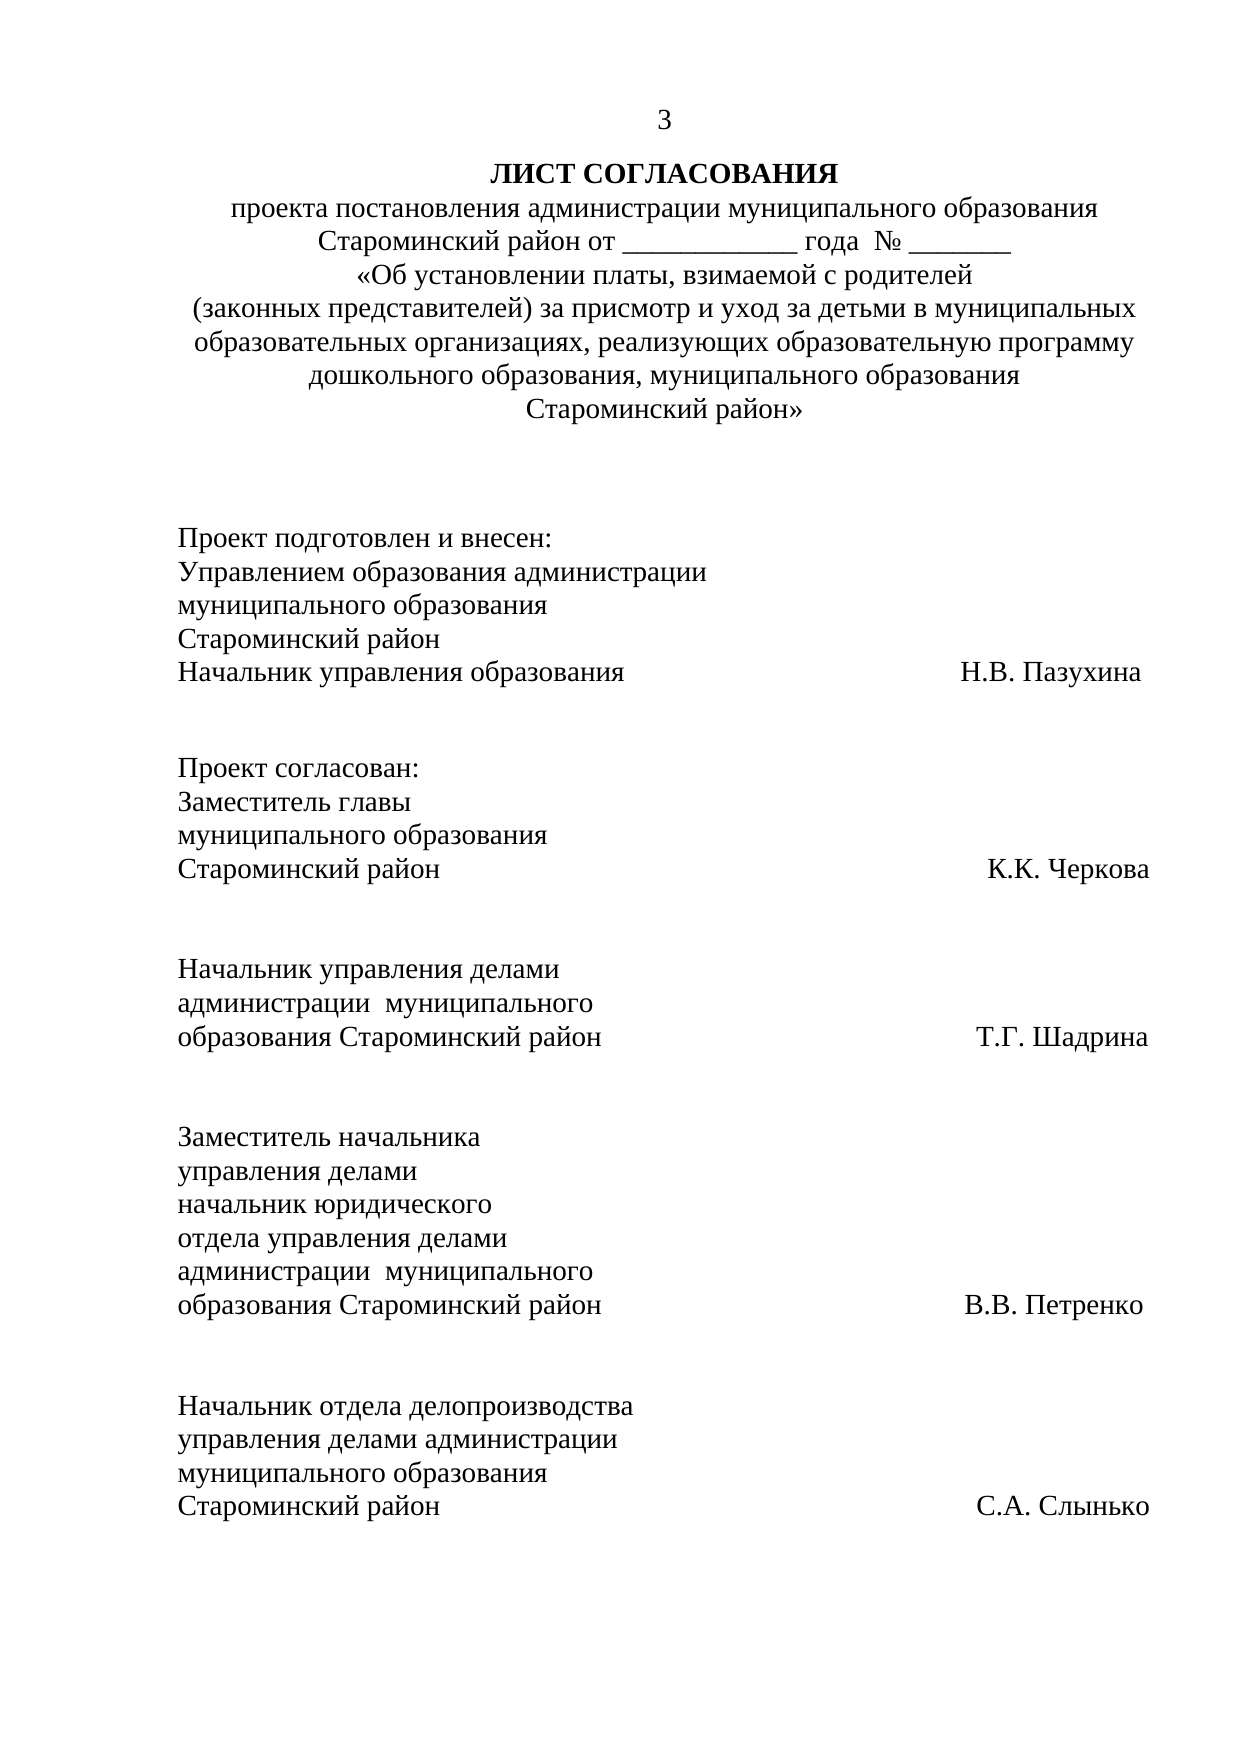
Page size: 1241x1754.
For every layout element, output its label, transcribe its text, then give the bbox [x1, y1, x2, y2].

text Староминский район от ____________ года № _______ «Об установлении платы, взимаемой с родителей [177, 223, 1152, 290]
text муниципального образования [177, 587, 1152, 621]
text 3 [177, 102, 1152, 135]
text муниципального образования [177, 1455, 1152, 1488]
text управления делами [177, 1153, 1152, 1186]
text образования Староминский район В.В. Петренко [177, 1287, 1152, 1321]
text Начальник отдела делопроизводства [177, 1388, 1152, 1421]
text администрации муниципального [177, 985, 1152, 1019]
text образования Староминский район Т.Г. Шадрина [177, 1019, 1152, 1052]
text Староминский район [177, 621, 1152, 654]
text начальник юридического [177, 1186, 1152, 1220]
text администрации муниципального [177, 1253, 1152, 1287]
text Староминский район» [177, 391, 1152, 424]
text Управлением образования администрации [177, 554, 1152, 587]
text Староминский район К.К. Черкова [177, 851, 1152, 884]
text Заместитель начальника [177, 1119, 1152, 1153]
text управления делами администрации [177, 1421, 1152, 1455]
text (законных представителей) за присмотр и уход за детьми в муниципальных образовательных организациях, реализующих образовательную программу дошкольного образования, муниципального образования [177, 290, 1152, 391]
text отдела управления делами [177, 1220, 1152, 1253]
text Проект согласован: [177, 750, 1152, 784]
subtitle ЛИСТ СОГЛАСОВАНИЯ [177, 156, 1152, 190]
text Проект подготовлен и внесен: [177, 520, 915, 554]
text Староминский район С.А. Слынько [177, 1488, 1152, 1522]
text Начальник управления образования Н.В. Пазухина [177, 654, 1152, 688]
text Начальник управления делами [177, 952, 1152, 985]
text муниципального образования [177, 817, 1152, 851]
text Заместитель главы [177, 784, 1152, 817]
text проекта постановления администрации муниципального образования [177, 190, 1152, 223]
